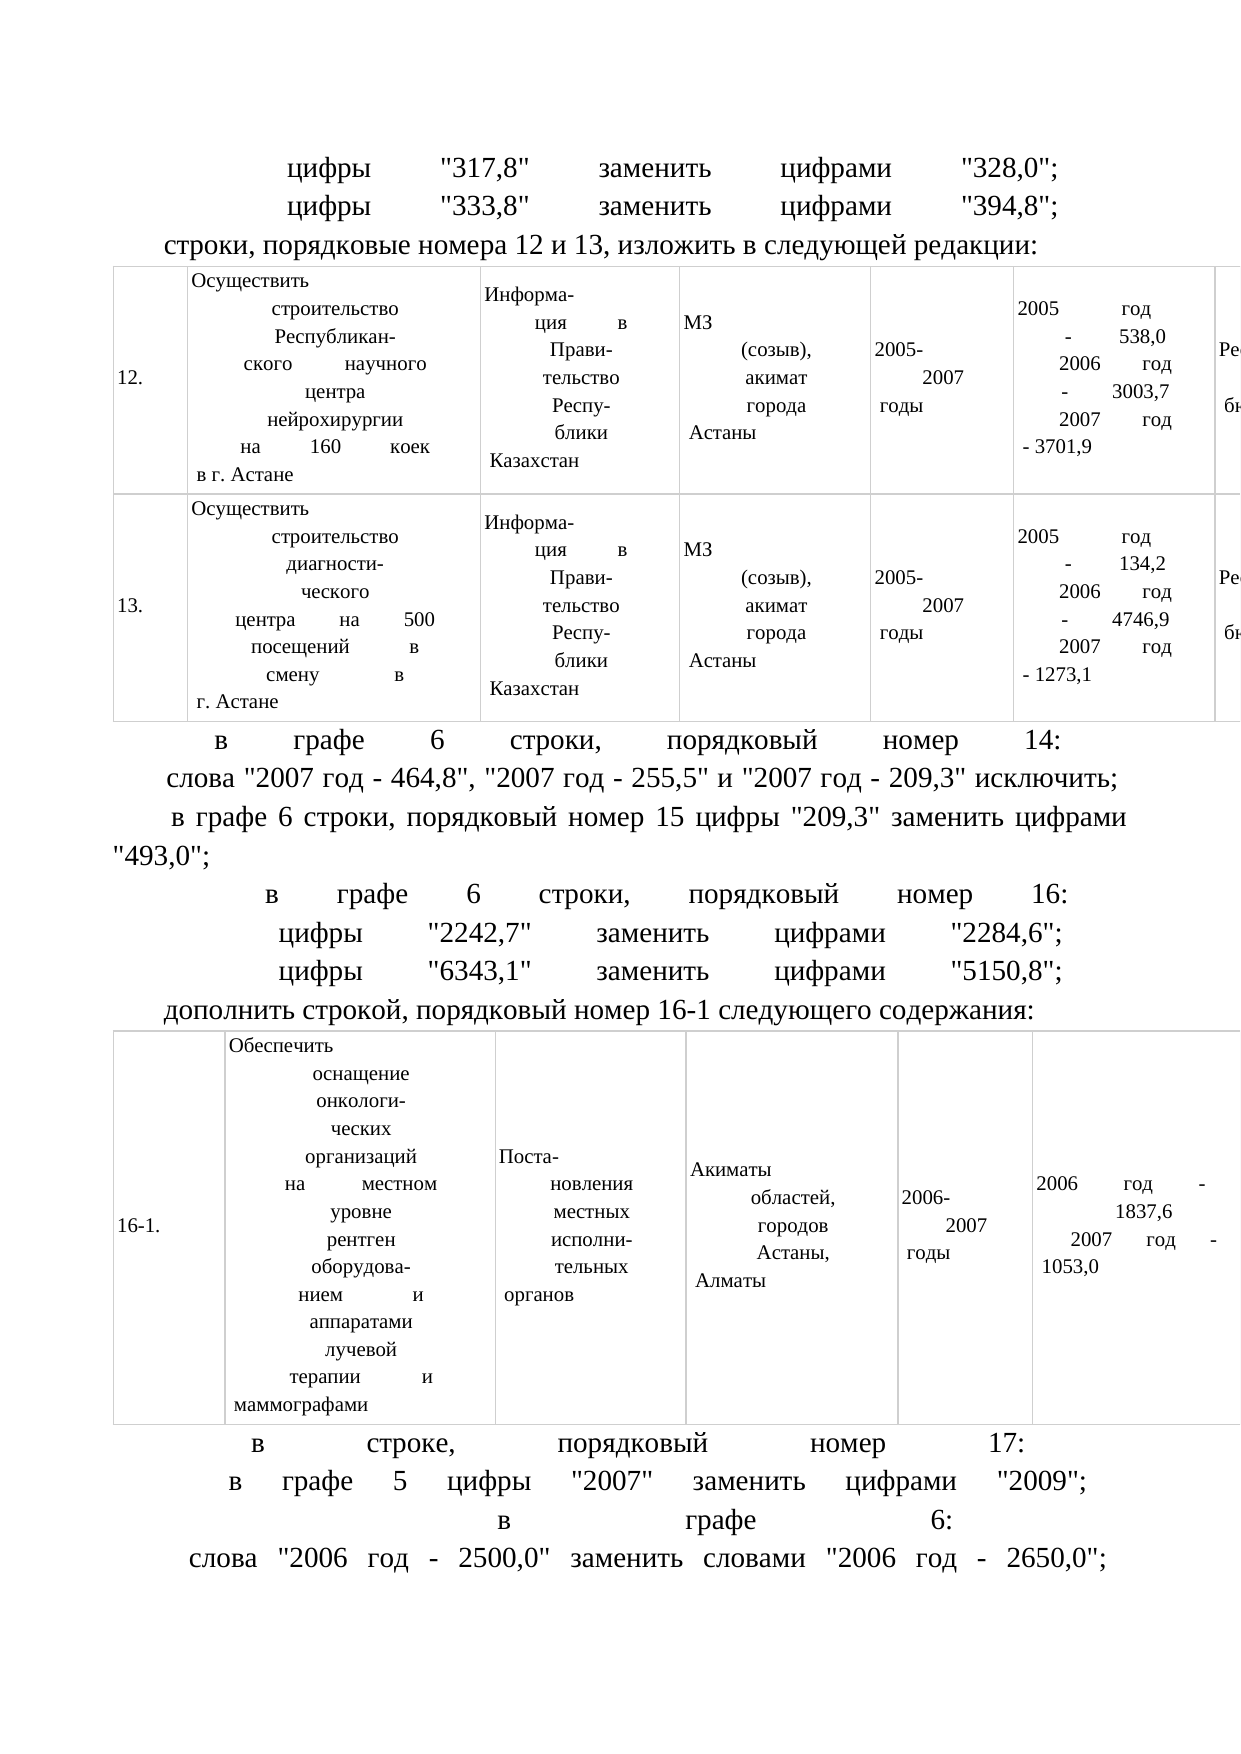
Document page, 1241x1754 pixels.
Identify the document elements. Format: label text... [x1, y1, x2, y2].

text в графе 6 строки, порядковый номер 14: слова "2007 год - 464,8", "2007 год - 255,5" и "2007 год - 209,3" исключить; в графе 6 строки, порядковый номер 15 цифры "209,3" заменить цифрами "493,0"; в графе 6 строки, порядковый номер 16: цифры "2242,7" заменить цифрами "2284,6"; цифры "6343,1" заменить цифрами "5150,8"; дополнить строкой, порядковый номер 16-1 следующего содержания: [112, 722, 1128, 1025]
table_cell 13. [114, 495, 187, 721]
table_cell 2005- 2007 годы [871, 495, 1013, 721]
table_header Республи- канский бюджет [1216, 267, 1240, 493]
table_cell 2005 год - 134,2 2006 год - 4746,9 2007 год - 1273,1 [1014, 495, 1214, 721]
table_header Акиматы областей, городов Астаны, Алматы [687, 1032, 897, 1424]
table_header 2005- 2007 годы [871, 267, 1013, 493]
table_header 2005 год - 538,0 2006 год - 3003,7 2007 год - 3701,9 [1014, 267, 1214, 493]
table_cell Республи- канский бюджет [1216, 495, 1240, 721]
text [112, 1425, 1128, 1574]
table_header Поста- новления местных исполни- тельных органов [496, 1032, 685, 1424]
table_header Информа- ция в Прави- тельство Респу- блики Казахстан [481, 267, 679, 493]
table_header 16-1. [114, 1032, 224, 1424]
table_header МЗ (созыв), акимат города Астаны [680, 267, 870, 493]
table_header 2006- 2007 годы [899, 1032, 1032, 1424]
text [112, 150, 1128, 261]
table_header 12. [114, 267, 187, 493]
table_cell МЗ (созыв), акимат города Астаны [680, 495, 870, 721]
table_cell Осуществить строительство диагности- ческого центра на 500 посещений в смену в г. Астане [188, 495, 480, 721]
table_header 2006 год - 1837,6 2007 год - 1053,0 [1033, 1032, 1240, 1424]
table_cell Информа- ция в Прави- тельство Респу- блики Казахстан [481, 495, 679, 721]
table_header Обеспечить оснащение онкологи- ческих организаций на местном уровне рентген оборудова- нием и аппаратами лучевой терапии и маммографами [226, 1032, 495, 1424]
table_header Осуществить строительство Республикан- ского научного центра нейрохирургии на 160 коек в г. Астане [188, 267, 480, 493]
